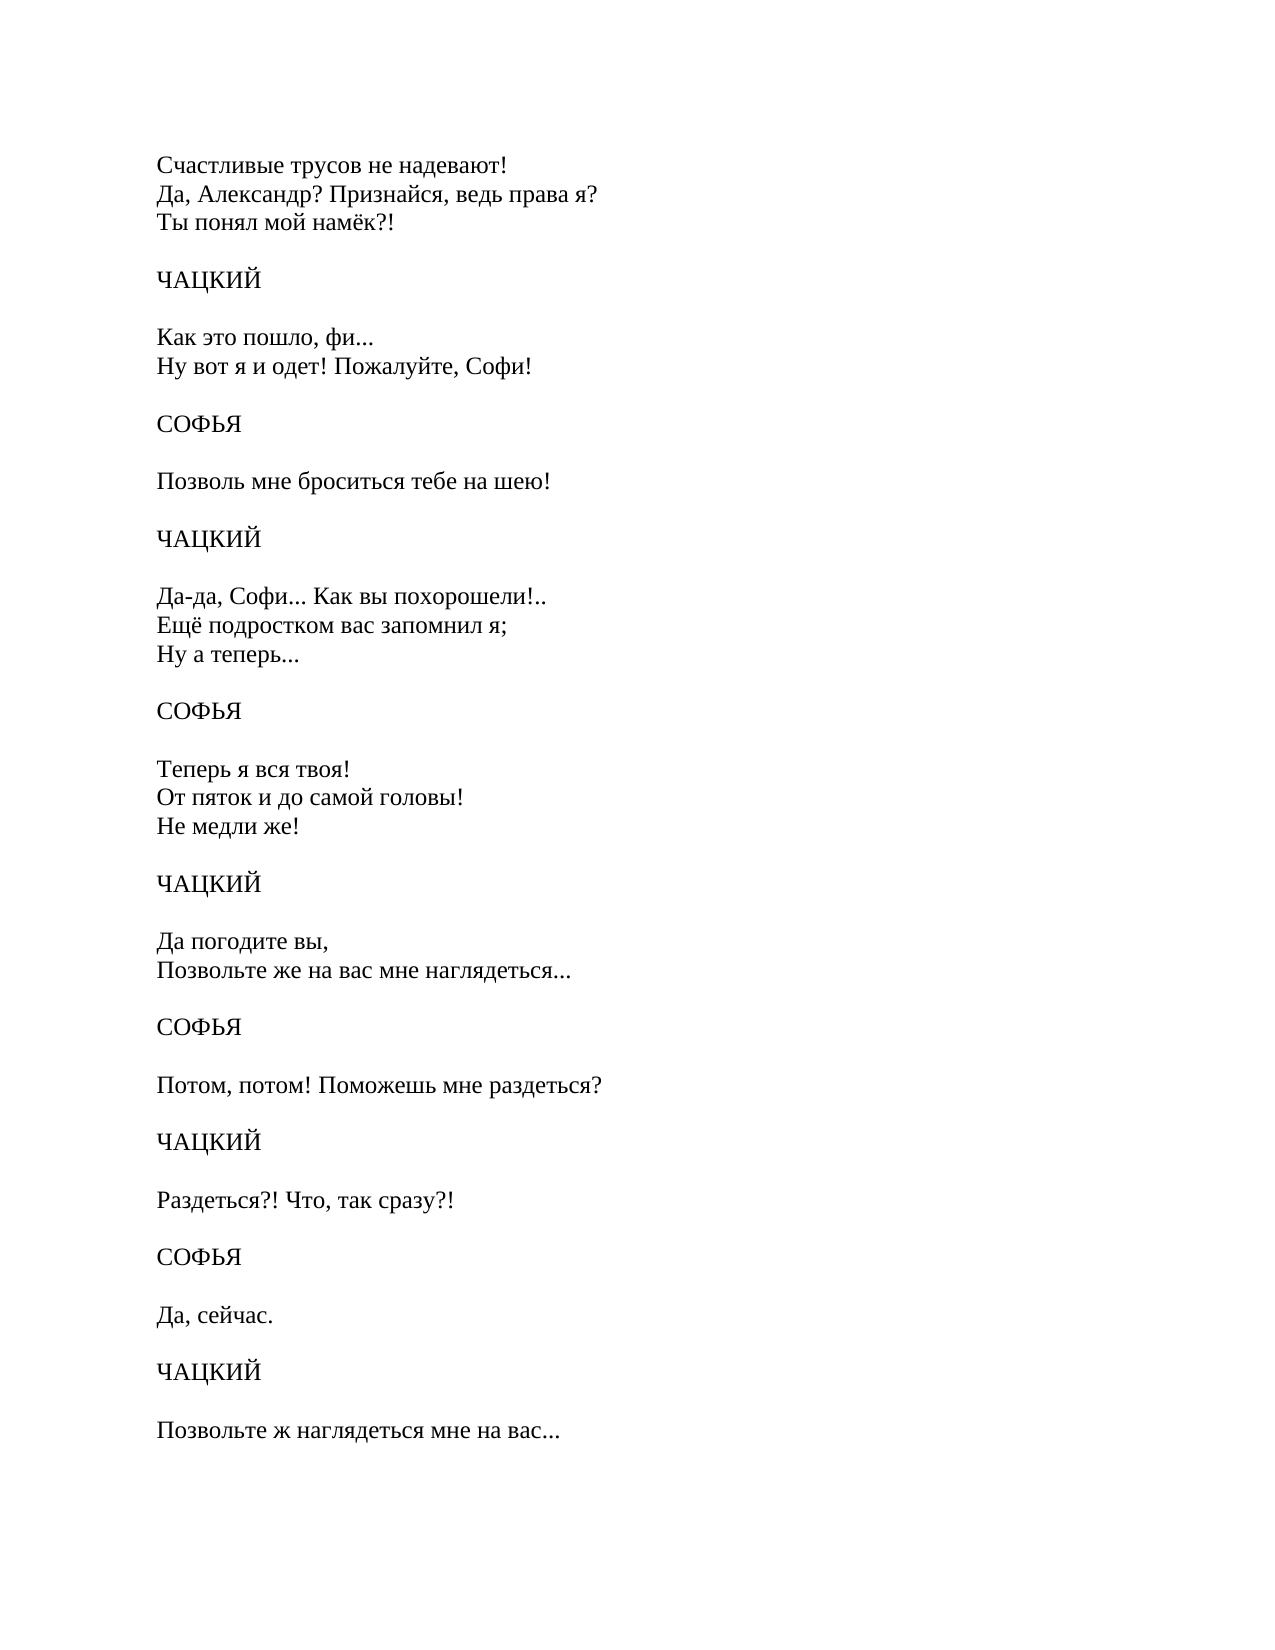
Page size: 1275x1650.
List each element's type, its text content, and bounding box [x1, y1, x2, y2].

text ЧАЦКИЙ [156, 1127, 1118, 1156]
text Ну а теперь... [156, 639, 1118, 667]
text СОФЬЯ [156, 409, 1118, 437]
text Позволь мне броситься тебе на шею! [156, 466, 1118, 495]
text ЧАЦКИЙ [156, 869, 1118, 897]
text СОФЬЯ [156, 1012, 1118, 1041]
text ЧАЦКИЙ [156, 524, 1118, 552]
text ЧАЦКИЙ [156, 1357, 1118, 1386]
text Ты понял мой намёк?! [156, 207, 1118, 236]
text Да-да, Софи... Как вы похорошели!.. [156, 581, 1118, 610]
text СОФЬЯ [156, 696, 1118, 725]
text Позвольте ж наглядеться мне на вас... [156, 1415, 1118, 1444]
text Не медли же! [156, 811, 1118, 840]
text Теперь я вся твоя! [156, 754, 1118, 782]
text Как это пошло, фи... [156, 322, 1118, 351]
text Ещё подростком вас запомнил я; [156, 610, 1118, 639]
text Счастливые трусов не надевают! [156, 150, 1118, 179]
text Да, Александр? Признайся, ведь права я? [156, 179, 1118, 207]
text Потом, потом! Поможешь мне раздеться? [156, 1070, 1118, 1099]
text Позвольте же на вас мне наглядеться... [156, 955, 1118, 984]
text Ну вот я и одет! Пожалуйте, Софи! [156, 351, 1118, 380]
text От пяток и до самой головы! [156, 782, 1118, 811]
text Раздеться?! Что, так сразу?! [156, 1185, 1118, 1214]
text Да, сейчас. [156, 1300, 1118, 1329]
text СОФЬЯ [156, 1242, 1118, 1271]
text Да погодите вы, [156, 926, 1118, 955]
text ЧАЦКИЙ [156, 265, 1118, 294]
